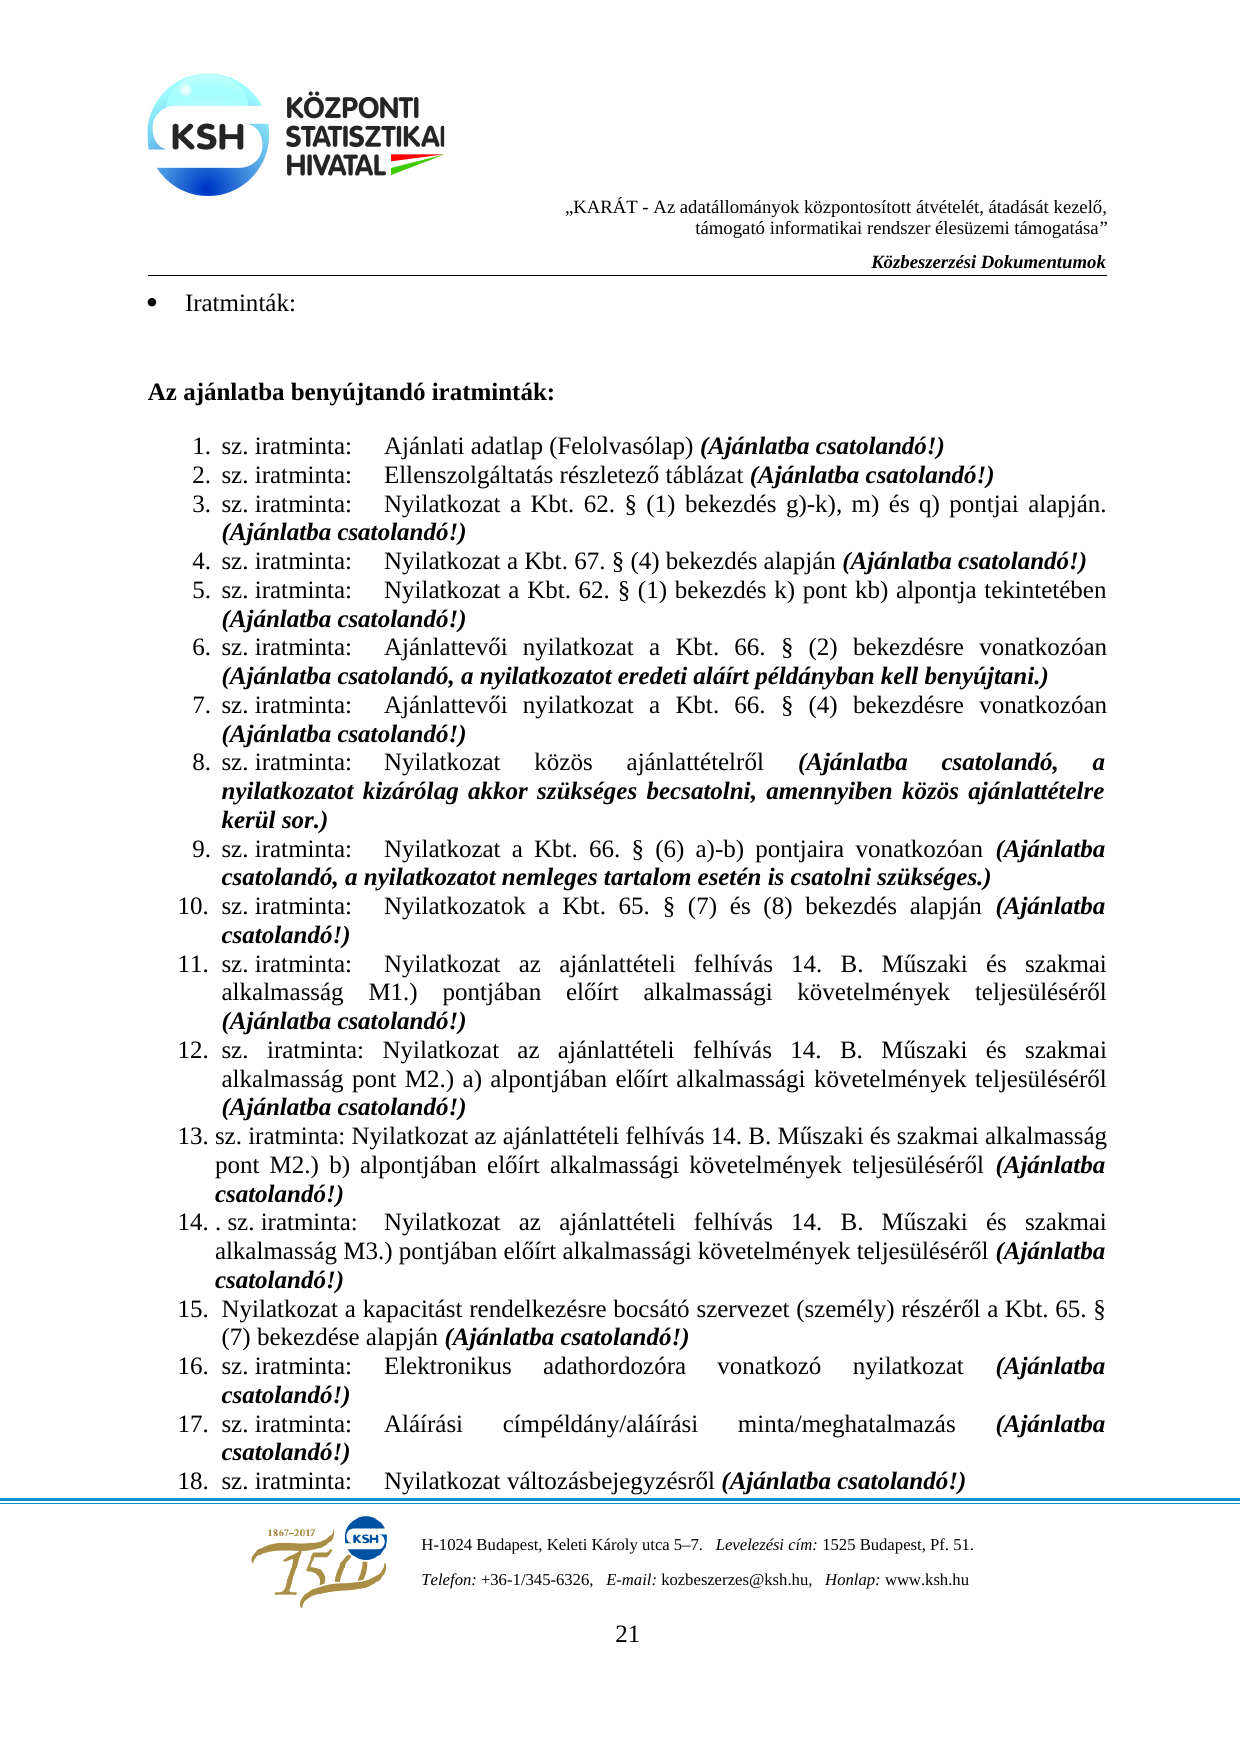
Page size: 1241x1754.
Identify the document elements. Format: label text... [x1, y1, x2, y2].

list sz. iratminta: Nyilatkozat a Kbt. 67. § (4) bekezdés alapján (Ajánlatba csatolandó!) [192, 546, 1107, 575]
list sz. iratminta: Ajánlati adatlap (Felolvasólap) (Ajánlatba csatolandó!) [192, 431, 1107, 460]
list Nyilatkozat a kapacitást rendelkezésre bocsátó szervezet (személy) részéről a Kbt. 65. § (7) bekezdése alapján (Ajánlatba csatolandó!) [177, 1294, 1107, 1351]
list sz. iratminta: Elektronikus adathordozóra vonatkozó nyilatkozat (Ajánlatba csatolandó!) [177, 1351, 1107, 1409]
text Az ajánlatba benyújtandó iratminták: [148, 377, 1107, 406]
list sz. iratminta: Nyilatkozat változásbejegyzésről (Ajánlatba csatolandó!) [177, 1466, 1107, 1495]
list sz. iratminta: Nyilatkozat az ajánlattételi felhívás 14. B. Műszaki és szakmai alkalmasság pont M2.) a) alpontjában előírt alkalmassági követelmények teljesüléséről (Ajánlatba csatolandó!) [177, 1035, 1107, 1121]
list sz. iratminta: Nyilatkozatok a Kbt. 65. § (7) és (8) bekezdés alapján (Ajánlatba csatolandó!) [177, 891, 1107, 949]
list sz. iratminta: Nyilatkozat a Kbt. 62. § (1) bekezdés g)-k), m) és q) pontjai alapján. (Ajánlatba csatolandó!) [192, 489, 1107, 546]
list sz. iratminta: Nyilatkozat közös ajánlattételről (Ajánlatba csatolandó, a nyilatkozatot kizárólag akkor szükséges becsatolni, amennyiben közös ajánlattételre kerül sor.) [192, 747, 1107, 834]
list sz. iratminta: Aláírási címpéldány/aláírási minta/meghatalmazás (Ajánlatba csatolandó!) [177, 1409, 1107, 1466]
list sz. iratminta: Ajánlattevői nyilatkozat a Kbt. 66. § (2) bekezdésre vonatkozóan (Ajánlatba csatolandó, a nyilatkozatot eredeti aláírt példányban kell benyújtani.) [192, 632, 1107, 690]
list . sz. iratminta: Nyilatkozat az ajánlattételi felhívás 14. B. Műszaki és szakmai alkalmasság M3.) pontjában előírt alkalmassági követelmények teljesüléséről (Ajánlatba csatolandó!) [177, 1207, 1107, 1294]
list sz. iratminta: Nyilatkozat az ajánlattételi felhívás 14. B. Műszaki és szakmai alkalmasság pont M2.) b) alpontjában előírt alkalmassági követelmények teljesüléséről (Ajánlatba csatolandó!) [177, 1121, 1107, 1207]
list sz. iratminta: Ellenszolgáltatás részletező táblázat (Ajánlatba csatolandó!) [192, 460, 1107, 489]
list sz. iratminta: Ajánlattevői nyilatkozat a Kbt. 66. § (4) bekezdésre vonatkozóan (Ajánlatba csatolandó!) [192, 690, 1107, 747]
list sz. iratminta: Nyilatkozat a Kbt. 62. § (1) bekezdés k) pont kb) alpontja tekintetében (Ajánlatba csatolandó!) [192, 575, 1107, 632]
picture [147, 73, 445, 196]
list Iratminták: [148, 288, 1107, 317]
picture [251, 1516, 387, 1608]
list sz. iratminta: Nyilatkozat a Kbt. 66. § (6) a)-b) pontjaira vonatkozóan (Ajánlatba csatolandó, a nyilatkozatot nemleges tartalom esetén is csatolni szükséges.) [192, 834, 1107, 891]
list sz. iratminta: Nyilatkozat az ajánlattételi felhívás 14. B. Műszaki és szakmai alkalmasság M1.) pontjában előírt alkalmassági követelmények teljesüléséről (Ajánlatba csatolandó!) [177, 949, 1107, 1035]
